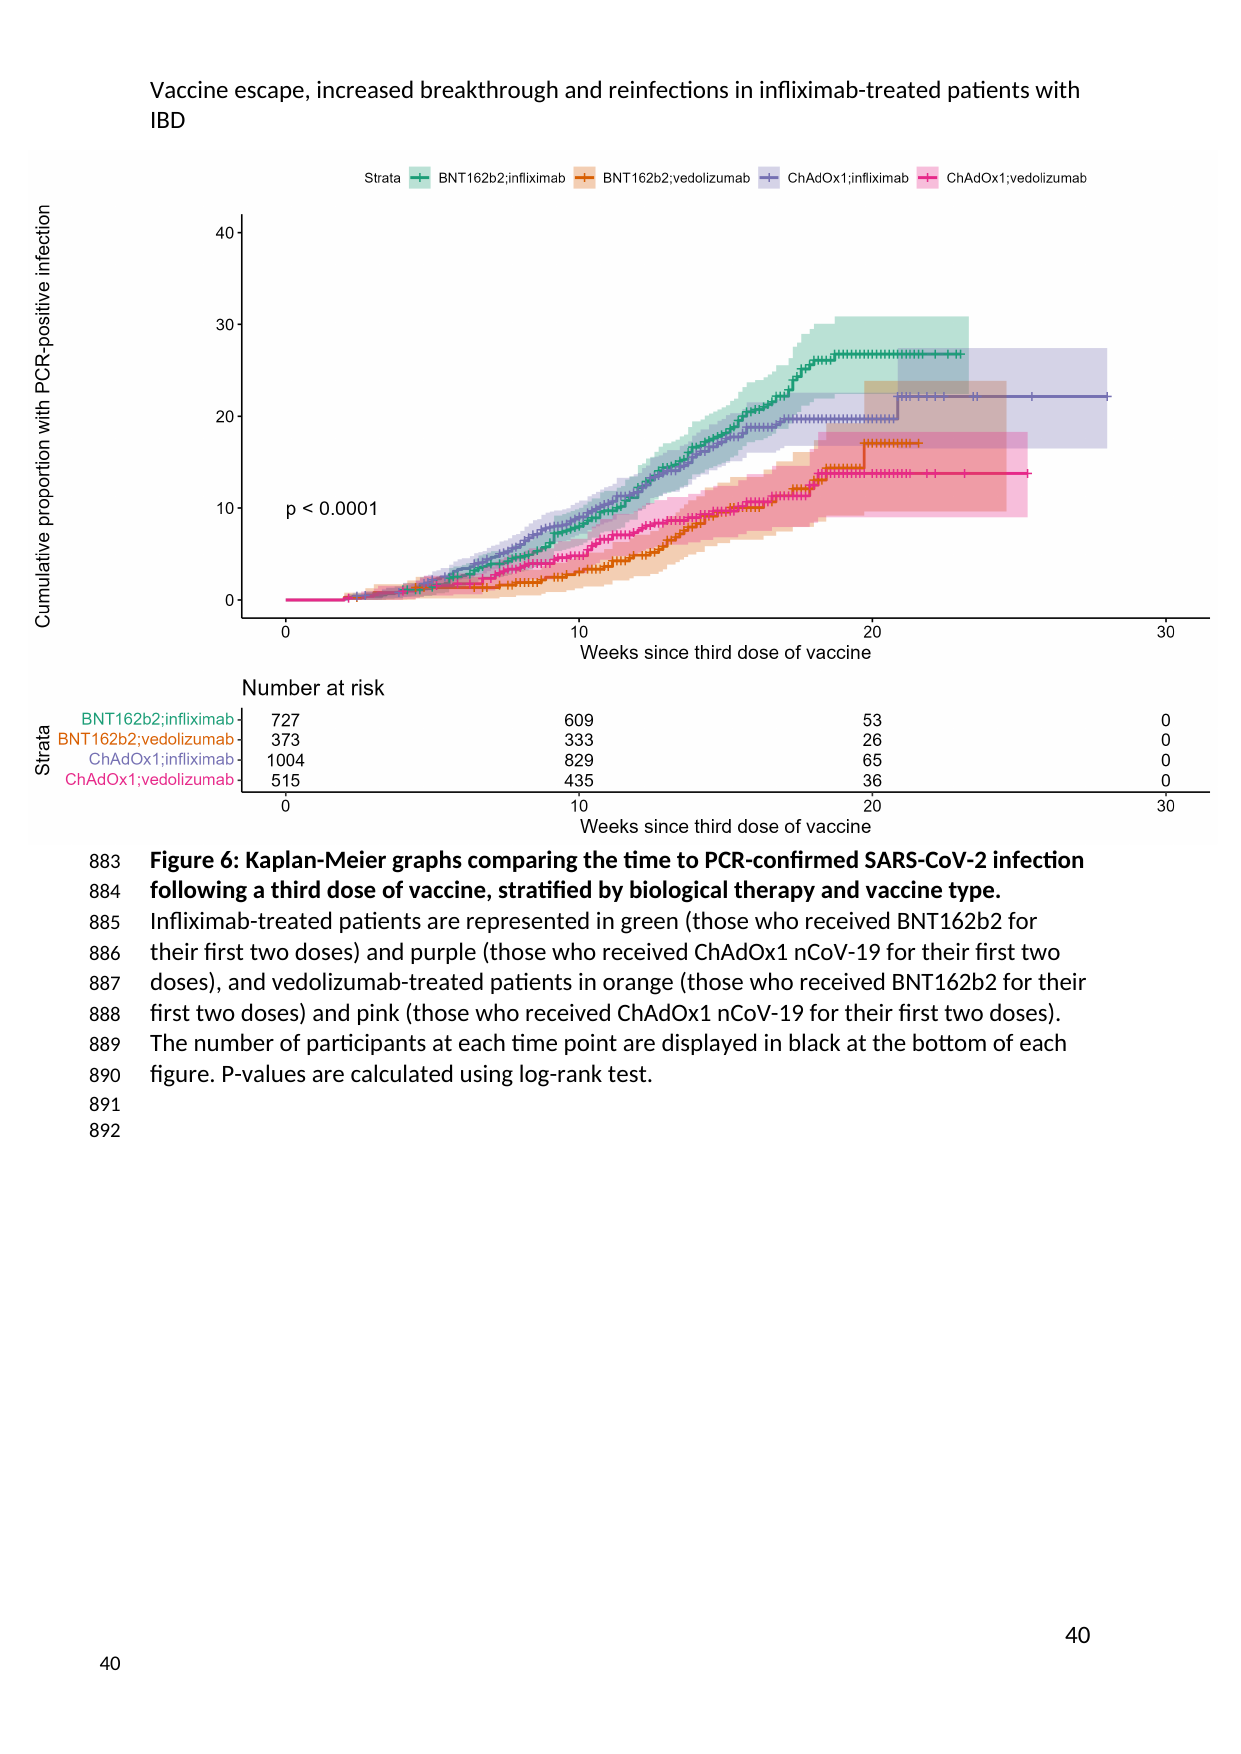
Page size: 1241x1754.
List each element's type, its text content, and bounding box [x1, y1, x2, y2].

text Figure 6: Kaplan-Meier graphs comparing the time to PCR-confirmed SARS-CoV-2 infection following a third dose of vaccine, stratified by biological therapy and vaccine type. Infliximab-treated patients are represented in green (those who received BNT162b2 for their first two doses) and purple (those who received ChAdOx1 nCoV-19 for their first two doses), and vedolizumab-treated patients in orange (those who received BNT162b2 for their first two doses) and pink (those who received ChAdOx1 nCoV-19 for their first two doses). The number of participants at each time point are displayed in black at the bottom of each figure. P-values are calculated using log-rank test. [150, 845, 1090, 1088]
picture [27, 150, 1218, 845]
